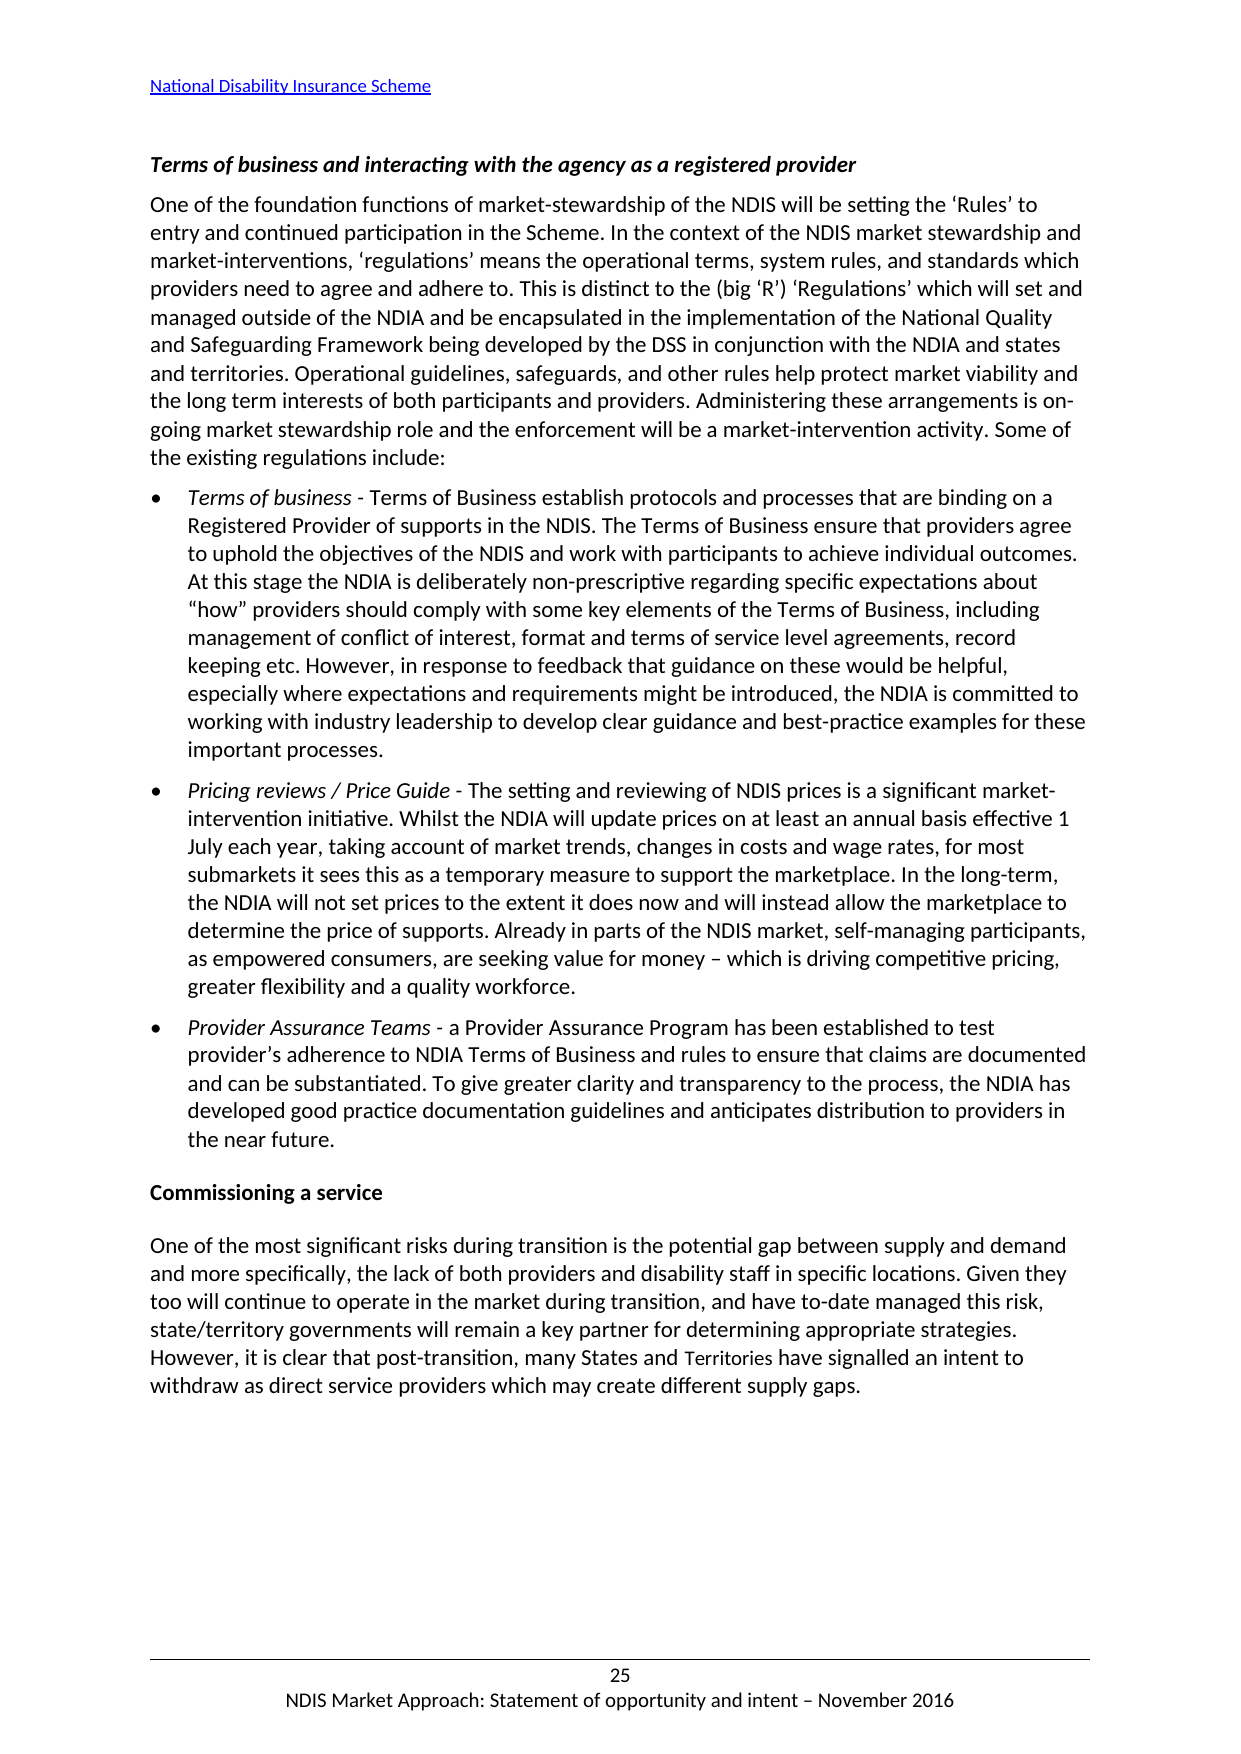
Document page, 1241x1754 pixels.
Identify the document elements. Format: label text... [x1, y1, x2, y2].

text Pricing reviews / Price Guide - The setting and reviewing of NDIS prices is a significant market-intervention initiative. Whilst the NDIA will update prices on at least an annual basis effective 1 July each year, taking account of market trends, changes in costs and wage rates, for most submarkets it sees this as a temporary measure to support the marketplace. In the long-term, the NDIA will not set prices to the extent it does now and will instead allow the marketplace to determine the price of supports. Already in parts of the NDIS market, self-managing participants, as empowered consumers, are seeking value for money – which is driving competitive pricing, greater flexibility and a quality workforce. [150, 776, 1090, 1000]
subtitle Commissioning a service [150, 1178, 1090, 1206]
subtitle Terms of business and interacting with the agency as a registered provider [150, 150, 1090, 178]
text One of the foundation functions of market-stewardship of the NDIS will be setting the ‘Rules’ to entry and continued participation in the Scheme. In the context of the NDIS market stewardship and market-interventions, ‘regulations’ means the operational terms, system rules, and standards which providers need to agree and adhere to. This is distinct to the (big ‘R’) ‘Regulations’ which will set and managed outside of the NDIA and be encapsulated in the implementation of the National Quality and Safeguarding Framework being developed by the DSS in conjunction with the NDIA and states and territories. Operational guidelines, safeguards, and other rules help protect market viability and the long term interests of both participants and providers. Administering these arrangements is on-going market stewardship role and the enforcement will be a market-intervention activity. Some of the existing regulations include: [150, 191, 1090, 471]
text One of the most significant risks during transition is the potential gap between supply and demand and more specifically, the lack of both providers and disability staff in specific locations. Given they too will continue to operate in the market during transition, and have to-date managed this risk, state/territory governments will remain a key partner for determining appropriate strategies. However, it is clear that post-transition, many States and Territories have signalled an intent to withdraw as direct service providers which may create different supply gaps. [150, 1231, 1090, 1399]
text Provider Assurance Teams - a Provider Assurance Program has been established to test provider’s adherence to NDIA Terms of Business and rules to ensure that claims are documented and can be substantiated. To give greater clarity and transparency to the process, the NDIA has developed good practice documentation guidelines and anticipates distribution to providers in the near future. [150, 1013, 1090, 1153]
text Terms of business - Terms of Business establish protocols and processes that are binding on a Registered Provider of supports in the NDIS. The Terms of Business ensure that providers agree to uphold the objectives of the NDIS and work with participants to achieve individual outcomes. At this stage the NDIA is deliberately non-prescriptive regarding specific expectations about “how” providers should comply with some key elements of the Terms of Business, including management of conflict of interest, format and terms of service level agreements, record keeping etc. However, in response to feedback that guidance on these would be helpful, especially where expectations and requirements might be introduced, the NDIA is committed to working with industry leadership to develop clear guidance and best-practice examples for these important processes. [150, 483, 1090, 763]
